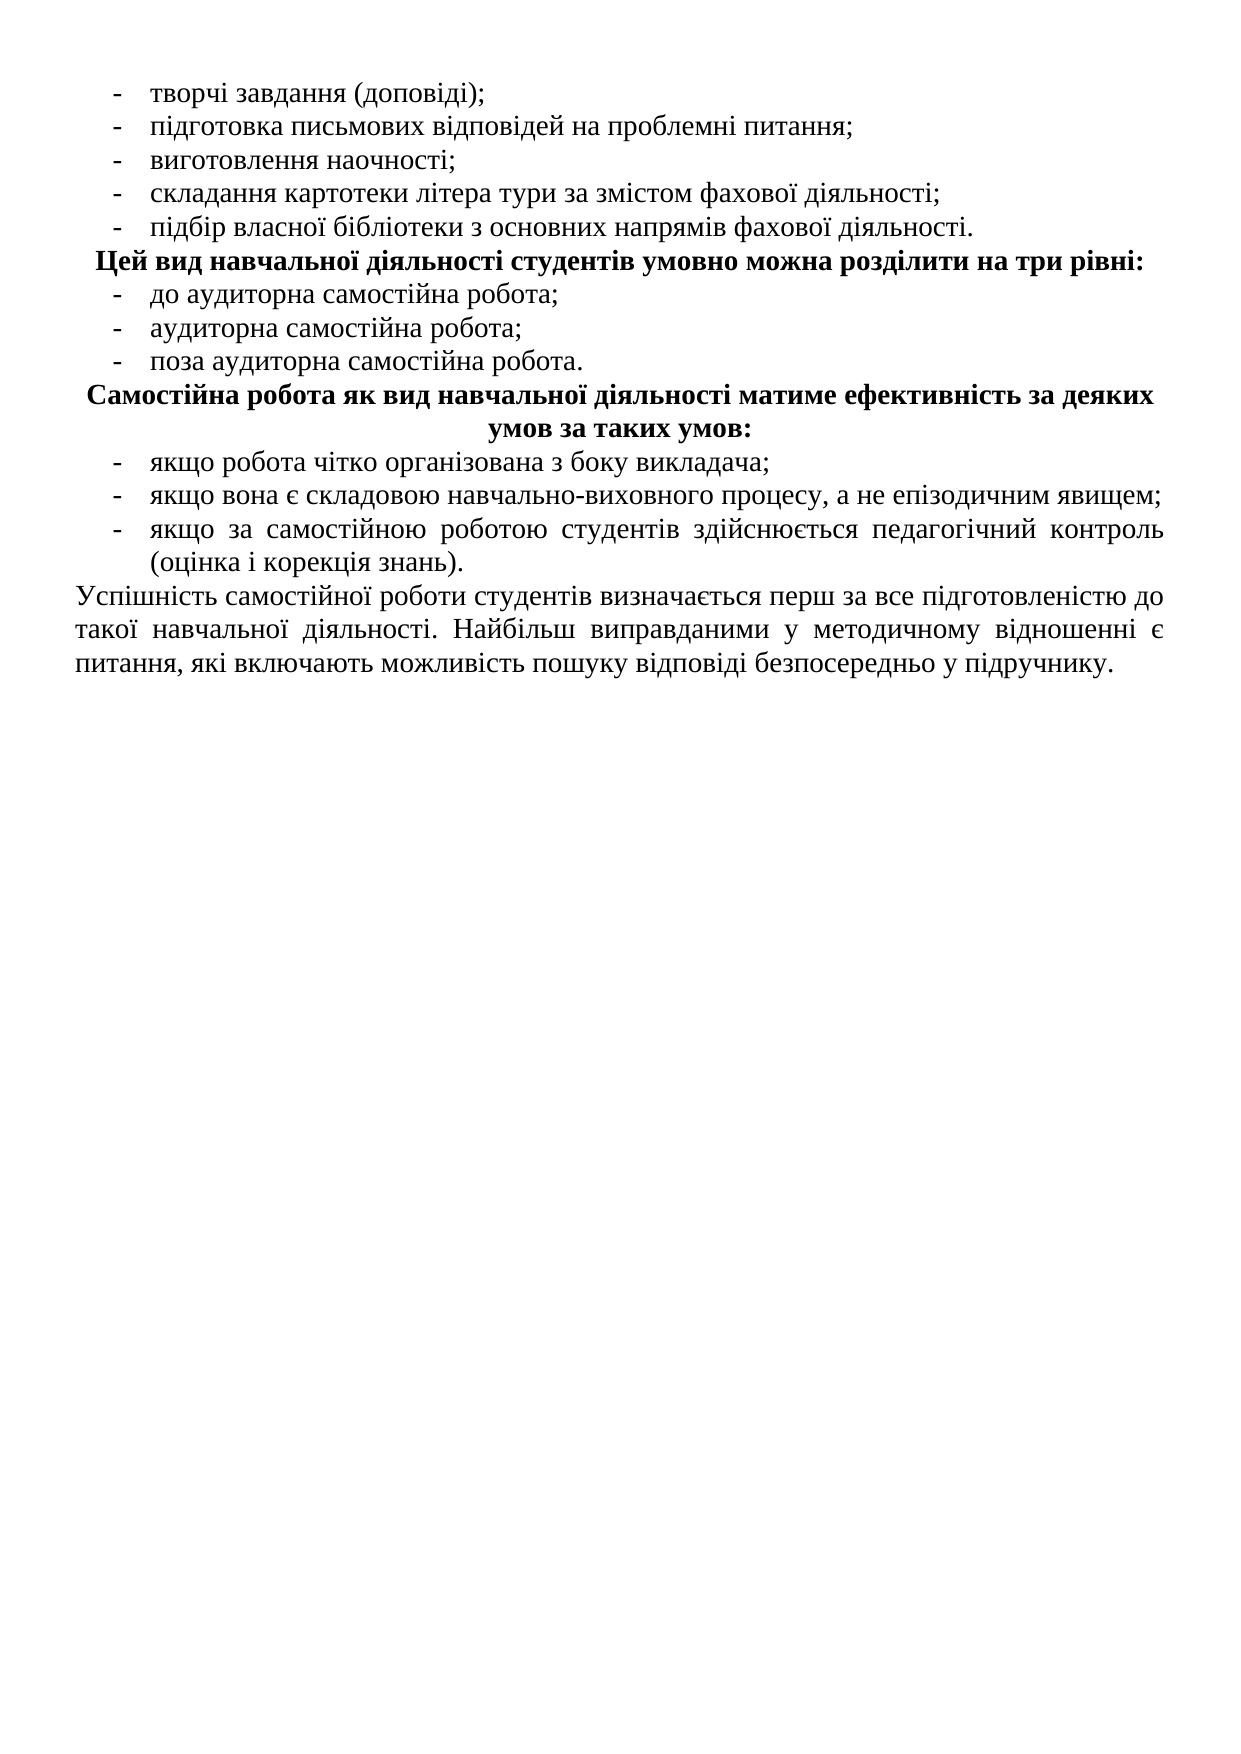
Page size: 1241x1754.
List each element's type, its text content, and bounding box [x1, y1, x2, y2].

text Цей вид навчальної діяльності студентів умовно можна розділити на три рівні: [75, 243, 1165, 276]
list якщо робота чітко організована з боку викладача; [112, 444, 1165, 477]
list до аудиторна самостійна робота; [112, 276, 1165, 310]
list творчі завдання (доповіді); [112, 75, 1165, 108]
text Успішність самостійної роботи студентів визначається перш за все підготовленістю до такої навчальної діяльності. Найбільш виправданими у методичному відношенні є питання, які включають можливість пошуку відповіді безпосередньо у підручнику. [75, 578, 1165, 679]
list підбір власної бібліотеки з основних напрямів фахової діяльності. [112, 209, 1165, 243]
list якщо за самостійною роботою студентів здійснюється педагогічний контроль (оцінка і корекція знань). [112, 511, 1165, 578]
list якщо вона є складовою навчально-виховного процесу, а не епізодичним явищем; [112, 477, 1165, 511]
list поза аудиторна самостійна робота. [112, 343, 1165, 377]
list підготовка письмових відповідей на проблемні питання; [112, 108, 1165, 142]
text Самостійна робота як вид навчальної діяльності матиме ефективність за деяких умов за таких умов: [75, 377, 1165, 444]
list виготовлення наочності; [112, 142, 1165, 176]
list аудиторна самостійна робота; [112, 310, 1165, 343]
list складання картотеки літера тури за змістом фахової діяльності; [112, 176, 1165, 209]
